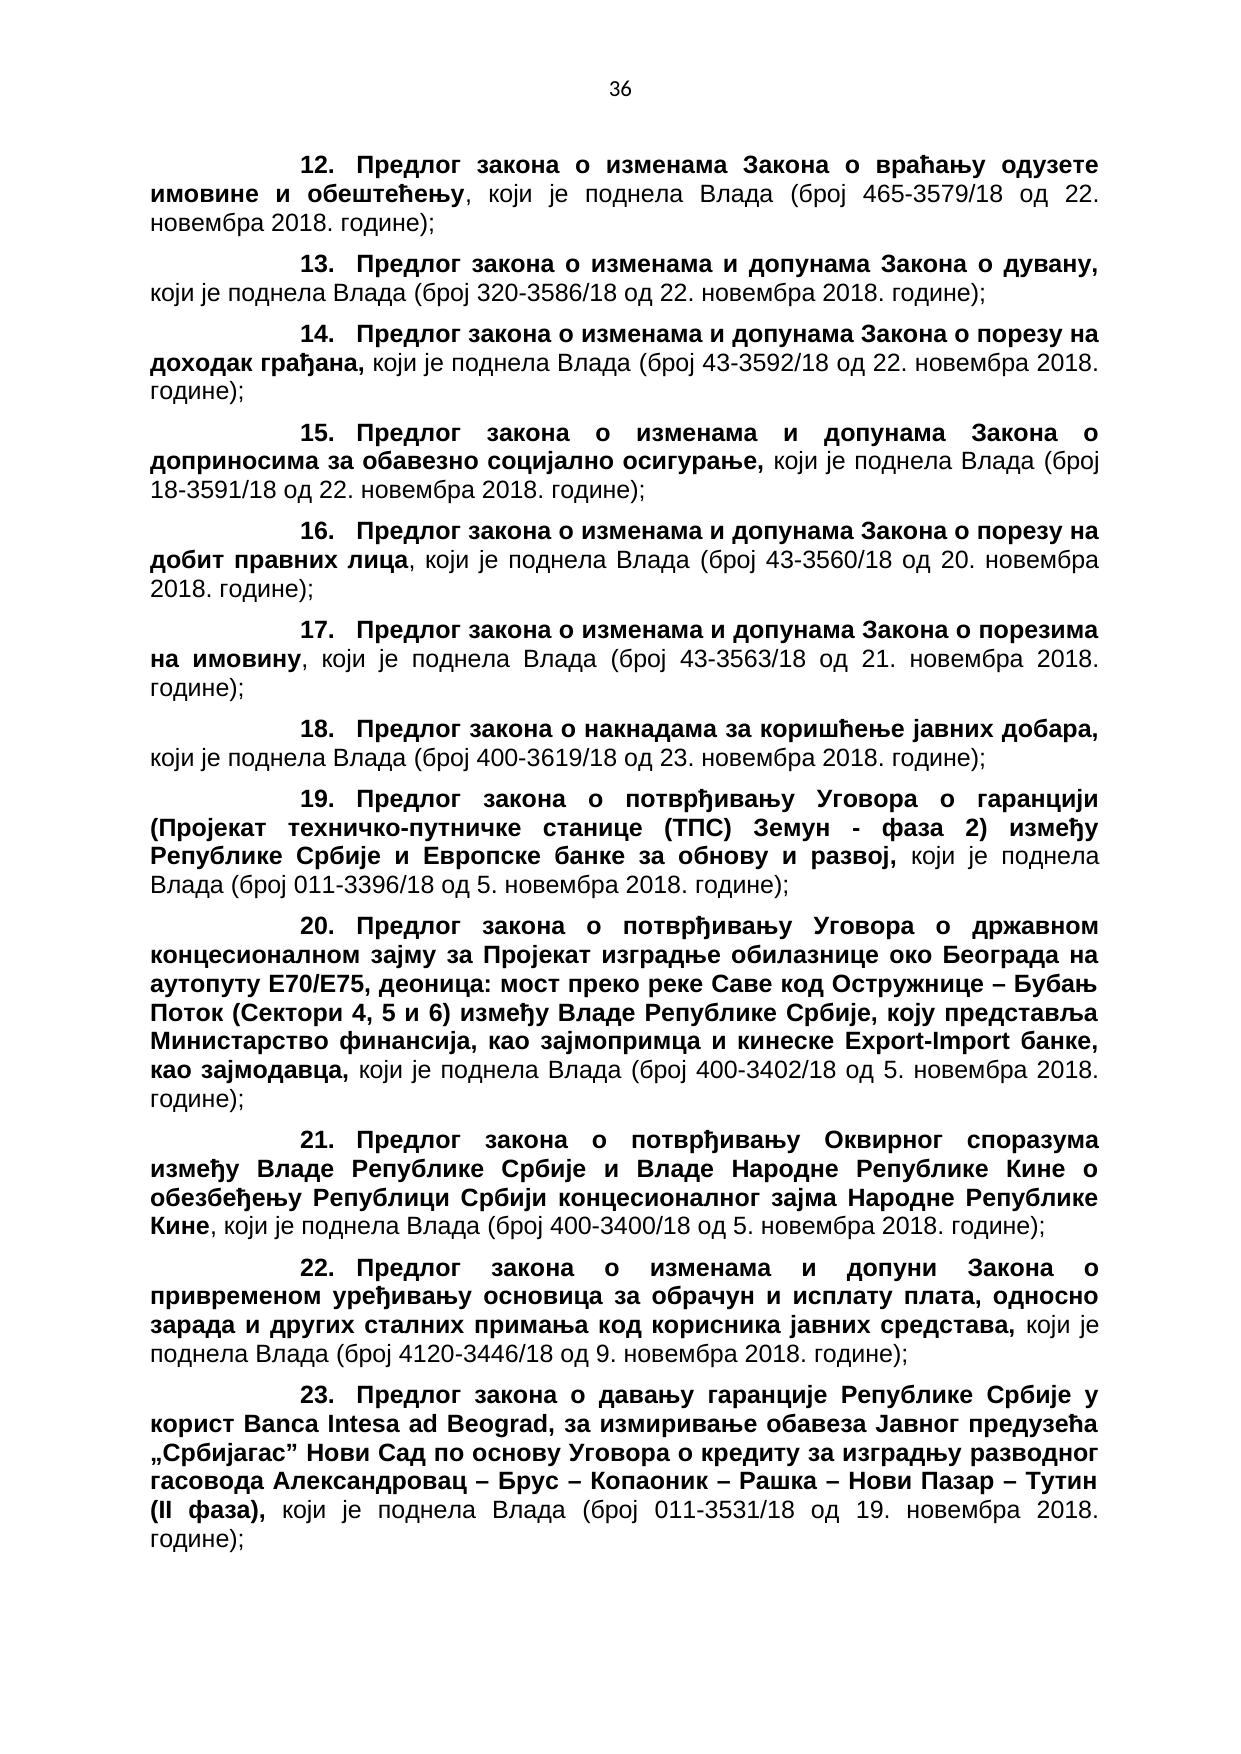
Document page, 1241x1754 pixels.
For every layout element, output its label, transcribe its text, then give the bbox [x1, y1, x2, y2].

text 18. Предлог закона о накнадама за коришћење јавних добара, који је поднела Влада (број 400-3619/18 од 23. новембра 2018. године); [150, 714, 1099, 771]
text 16. Предлог закона о изменама и допунама Закона о порезу на добит правних лица, који је поднела Влада (број 43-3560/18 од 20. новембра 2018. године); [150, 516, 1099, 602]
text 23. Пpедлог закона о давању гаранције Републике Србије у корист Banca Intesa ad Beograd, за измиривање обавеза Јавног предузећа „Србијагас” Нови Сад по основу Уговора о кредиту за изградњу разводног гасовода Александровац – Брус – Копаоник – Рашка – Нови Пазар – Тутин (II фаза), који је поднела Влада (број 011-3531/18 од 19. новембра 2018. године); [150, 1380, 1099, 1552]
text 22. Предлог закона о изменама и допуни Закона о привременом уређивању основица за обрачун и исплату плата, односно зарада и других сталних примања код корисника јавних средстава, који је поднела Влада (број 4120-3446/18 од 9. новембра 2018. године); [150, 1252, 1099, 1367]
text 21. Предлог закона о потврђивању Оквирног споразума између Владе Републике Србије и Владе Народне Републике Кине о обезбеђењу Републици Србији концесионалног зајма Народне Републике Кине, који је поднела Влада (број 400-3400/18 од 5. новембра 2018. године); [150, 1125, 1099, 1240]
text 12. Предлог закона о изменама Закона о враћању одузете имовине и обештећењу, који је поднела Влада (број 465-3579/18 од 22. новембра 2018. године); [150, 150, 1099, 236]
text 15. Предлог закона о изменама и допунама Закона о доприносима за обавезно социјално осигурање, који је поднела Влада (број 18-3591/18 од 22. новембра 2018. године); [150, 417, 1099, 504]
text 17. Предлог закона о изменама и допунама Закона о порезима на имовину, који је поднела Влада (број 43-3563/18 од 21. новембра 2018. године); [150, 615, 1099, 701]
text 20. Предлог закона о потврђивању Уговора о државном концесионалном зајму за Пројекат изградње обилазнице око Београда на аутопуту Е70/Е75, деоница: мост преко реке Саве код Остружнице – Бубањ Поток (Сектори 4, 5 и 6) између Владе Републике Србије, коју представља Министарство финансија, као зајмопримца и кинеске Export-Import банке, као зајмодавца, који је поднела Влада (број 400-3402/18 од 5. новембра 2018. године); [150, 911, 1099, 1112]
text 14. Предлог закона о изменама и допунама Закона о порезу на доходак грађана, који је поднела Влада (број 43-3592/18 од 22. новембра 2018. године); [150, 319, 1099, 405]
text 19. Предлог закона о потврђивању Уговора о гаранцији (Пројекат техничко-путничке станице (ТПС) Земун - фаза 2) између Републике Србије и Европске банке за обнову и развој, који је поднела Влада (број 011-3396/18 од 5. новембра 2018. године); [150, 784, 1099, 899]
text 13. Предлог закона о изменама и допунама Закона о дувану, који је поднела Влада (број 320-3586/18 од 22. новембра 2018. године); [150, 249, 1099, 306]
